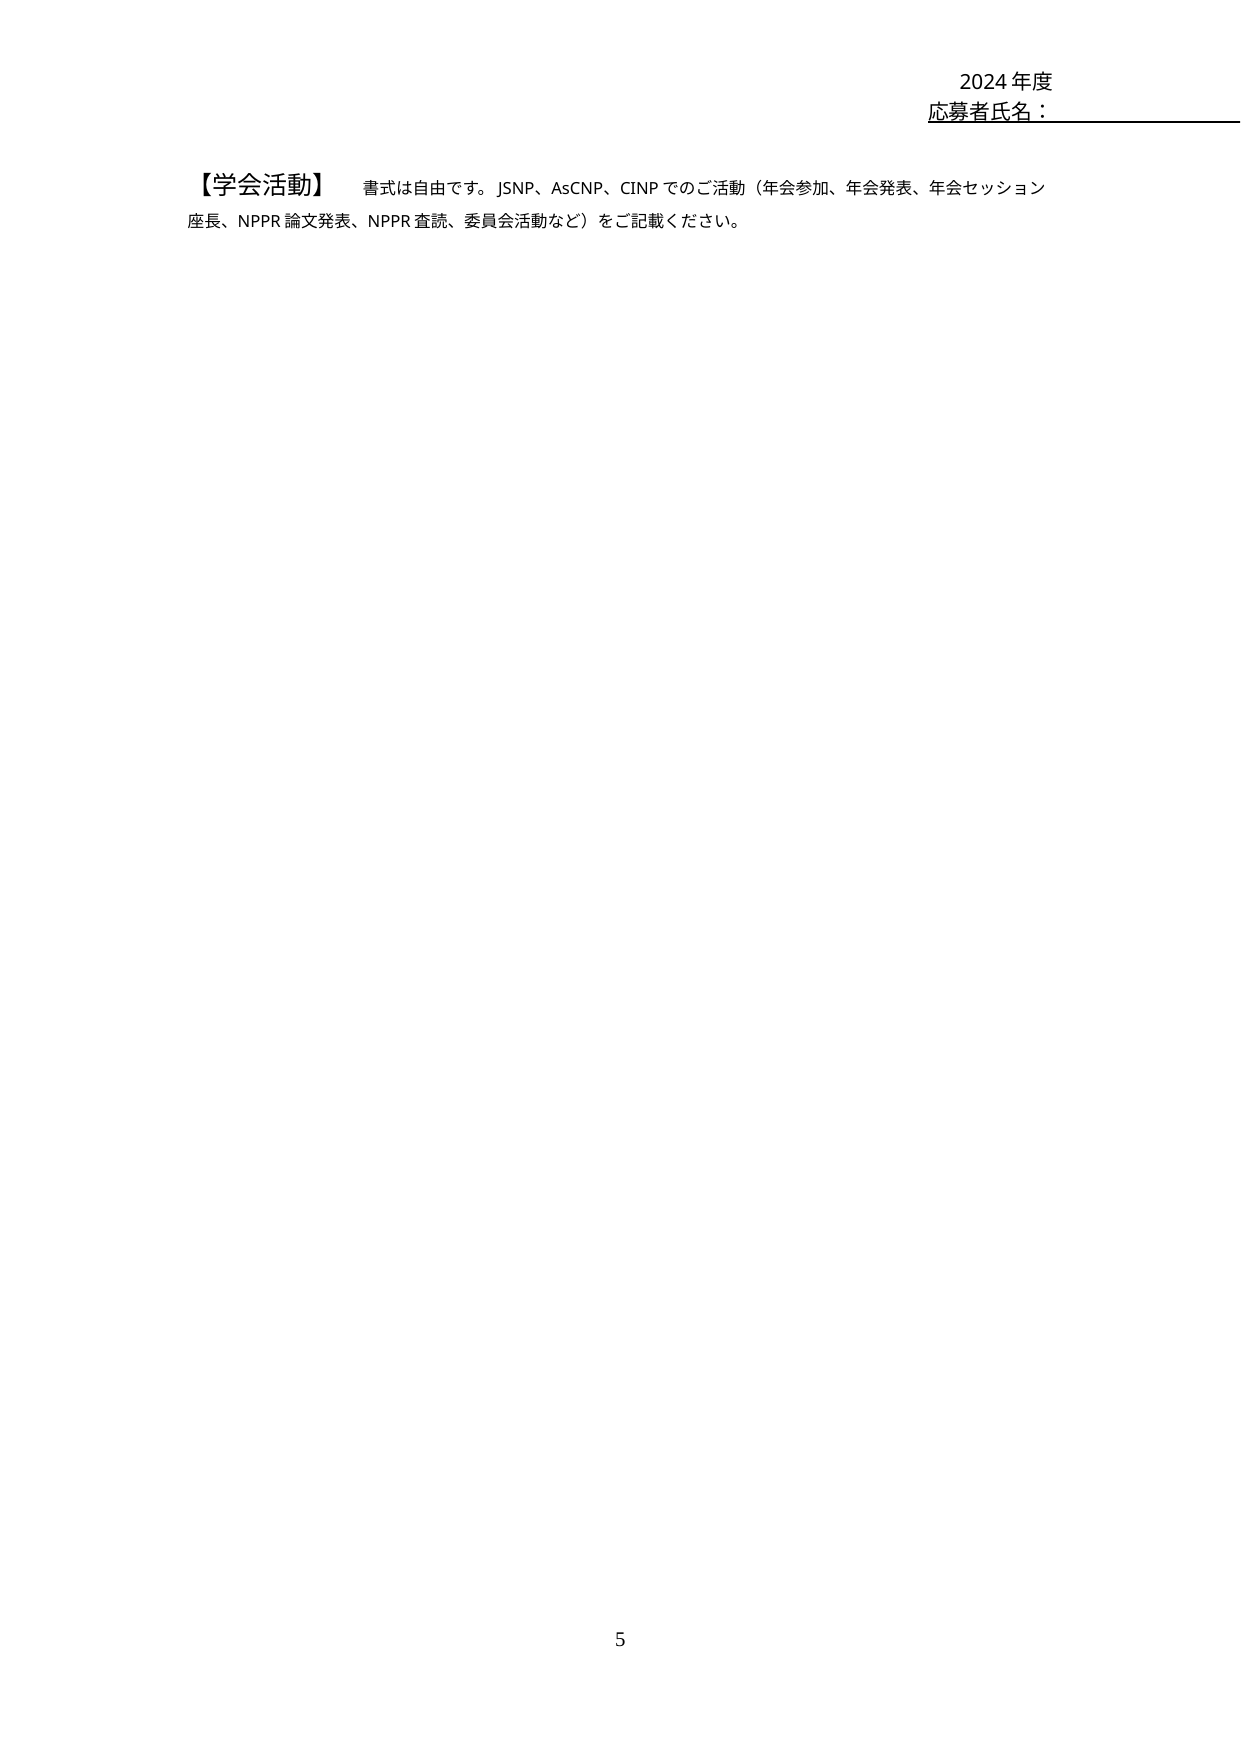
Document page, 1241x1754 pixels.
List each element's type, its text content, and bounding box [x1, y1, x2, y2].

text 【学会活動】 書式は自由です。 JSNP、AsCNP、CINPでのご活動（年会参加、年会発表、年会セッション座長、NPPR論文発表、NPPR査読、委員会活動など）をご記載ください。 [187, 164, 1053, 239]
